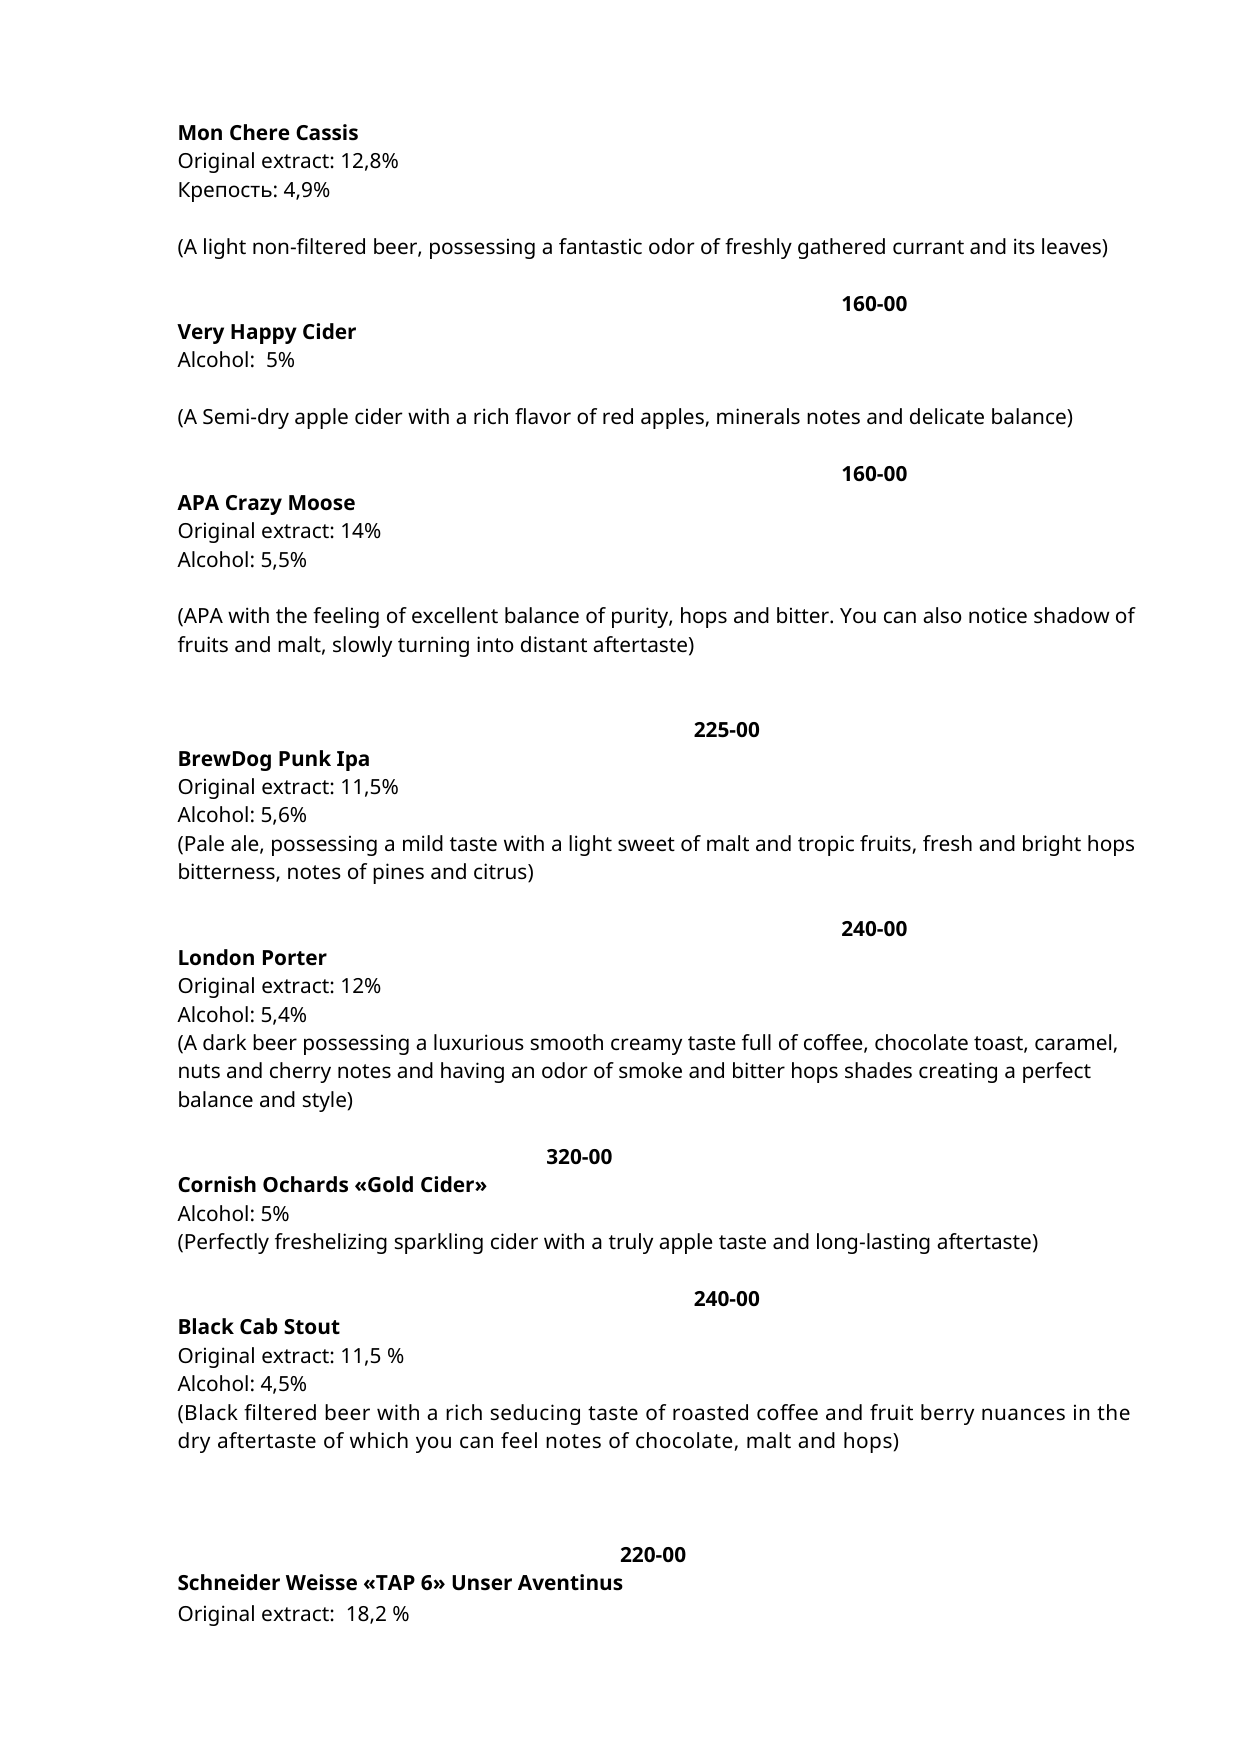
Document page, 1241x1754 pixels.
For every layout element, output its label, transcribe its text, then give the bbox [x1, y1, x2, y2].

text BrewDog Punk Ipa [177, 744, 1152, 772]
text 160-00 [177, 289, 1152, 317]
text (A Semi-dry apple cider with a rich flavor of red apples, minerals notes and delicate balance) [177, 402, 1152, 431]
text Cornish Ochards «Gold Cider» [177, 1170, 1152, 1199]
text (Perfectly freshelizing sparkling cider with a truly apple taste and long-lasting aftertaste) [177, 1227, 1152, 1256]
text Alcohol: 5% [177, 346, 1152, 374]
text Schneider Weisse «TAP 6» Unser Aventinus [177, 1568, 1152, 1597]
text (Pale ale, possessing a mild taste with a light sweet of malt and tropic fruits, fresh and bright hops bitterness, notes of pines and citrus) [177, 829, 1152, 886]
text 220-00 [177, 1540, 1152, 1568]
text Original extract: 14% [177, 516, 1152, 545]
text 240-00 [177, 1284, 1152, 1312]
text Alcohol: 5% [177, 1199, 1152, 1227]
text (APA with the feeling of excellent balance of purity, hops and bitter. You can also notice shadow of fruits and malt, slowly turning into distant aftertaste) [177, 602, 1152, 658]
text Mon Chere Cassis [177, 118, 1152, 147]
text Black Cab Stout [177, 1312, 1152, 1341]
text APA Crazy Moose [177, 488, 1152, 516]
text Original extract: 11,5% [177, 772, 1152, 801]
text Alcohol: 5,4% [177, 1000, 1152, 1028]
text (A dark beer possessing a luxurious smooth creamy taste full of coffee, chocolate toast, caramel, nuts and cherry notes and having an odor of smoke and bitter hops shades creating a perfect balance and style) [177, 1028, 1152, 1113]
text Original extract: 12% [177, 971, 1152, 1000]
text Alcohol: 5,5% [177, 545, 1152, 573]
text (Black filtered beer with a rich seducing taste of roasted coffee and fruit berry nuances in the dry aftertaste of which you can feel notes of chocolate, malt and hops) [900, 1398, 1152, 1455]
text Alcohol: 4,5% [177, 1369, 1152, 1398]
text 240-00 [177, 914, 1152, 943]
text Original extract: 11,5 % [177, 1341, 1152, 1369]
text (A light non-filtered beer, possessing a fantastic odor of freshly gathered currant and its leaves) [177, 232, 1152, 260]
text Original extract: 18,2 % [177, 1599, 1152, 1627]
text Very Happy Cider [177, 317, 1152, 346]
text Original extract: 12,8% [177, 147, 1152, 175]
text 225-00 [177, 715, 1152, 744]
text Крепость: 4,9% [177, 175, 1152, 203]
text 160-00 [177, 459, 1152, 488]
text London Porter [177, 943, 1152, 971]
text 320-00 [177, 1142, 1152, 1170]
text Alcohol: 5,6% [177, 801, 1152, 829]
